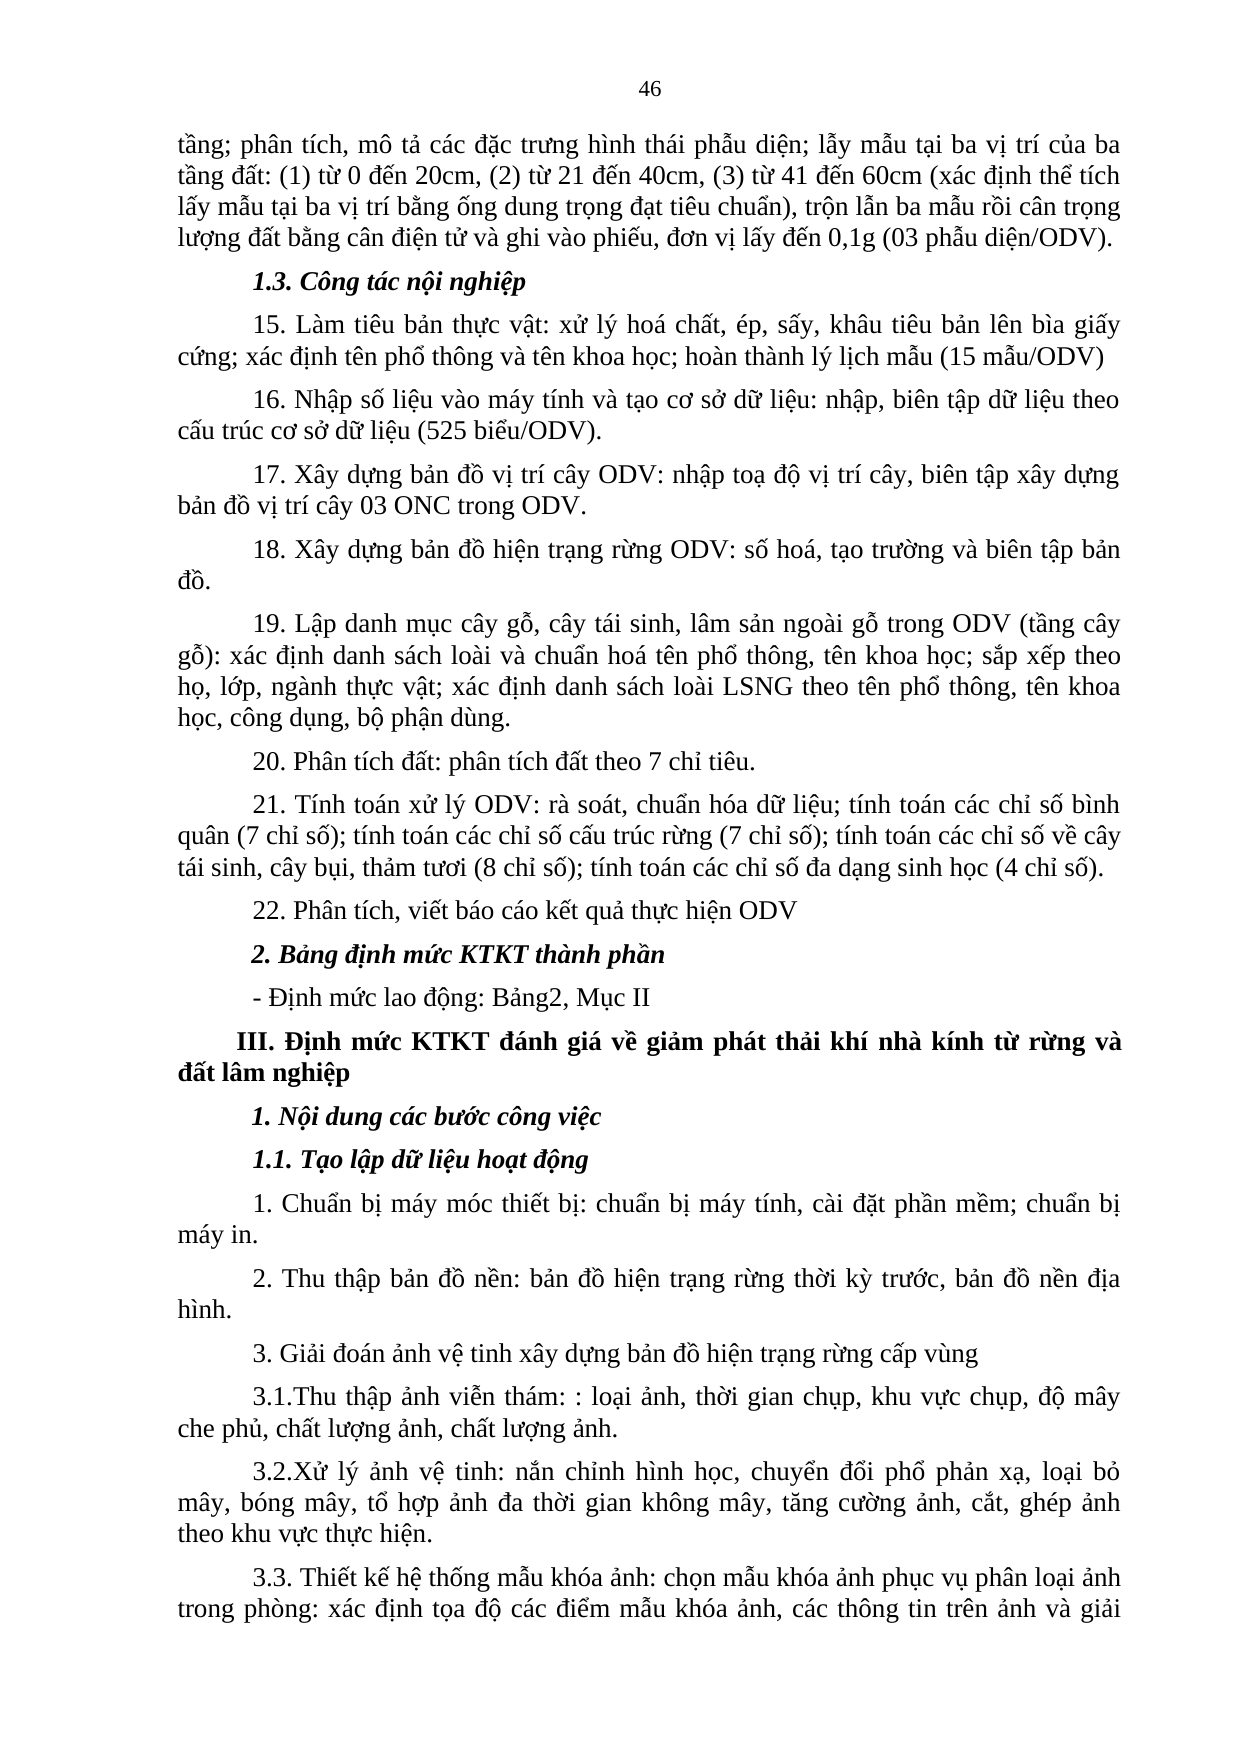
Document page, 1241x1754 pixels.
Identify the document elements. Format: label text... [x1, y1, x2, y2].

text 3.1.Thu thập ảnh viễn thám: : loại ảnh, thời gian chụp, khu vực chụp, độ mây che phủ, chất lượng ảnh, chất lượng ảnh. [177, 1381, 1122, 1443]
text 1. Chuẩn bị máy móc thiết bị: chuẩn bị máy tính, cài đặt phần mềm; chuẩn bị máy in. [177, 1187, 1122, 1249]
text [177, 1561, 1122, 1623]
text 21. Tính toán xử lý ODV: rà soát, chuẩn hóa dữ liệu; tính toán các chỉ số bình quân (7 chỉ số); tính toán các chỉ số cấu trúc rừng (7 chỉ số); tính toán các chỉ số về cây tái sinh, cây bụi, thảm tươi (8 chỉ số); tính toán các chỉ số đa dạng sinh học (4 chỉ số). [177, 788, 1122, 882]
text 1.3. Công tác nội nghiệp [177, 265, 1122, 296]
text 19. Lập danh mục cây gỗ, cây tái sinh, lâm sản ngoài gỗ trong ODV (tầng cây gỗ): xác định danh sách loài và chuẩn hoá tên phổ thông, tên khoa học; sắp xếp theo họ, lớp, ngành thực vật; xác định danh sách loài LSNG theo tên phổ thông, tên khoa học, công dụng, bộ phận dùng. [177, 608, 1122, 732]
text 1.1. Tạo lập dữ liệu hoạt động [177, 1144, 1122, 1175]
text 20. Phân tích đất: phân tích đất theo 7 chỉ tiêu. [177, 745, 1122, 776]
text 3.2.Xử lý ảnh vệ tinh: nắn chỉnh hình học, chuyển đổi phổ phản xạ, loại bỏ mây, bóng mây, tổ hợp ảnh đa thời gian không mây, tăng cường ảnh, cắt, ghép ảnh theo khu vực thực hiện. [177, 1455, 1122, 1549]
text 22. Phân tích, viết báo cáo kết quả thực hiện ODV [177, 894, 1122, 925]
text III. Định mức KTKT đánh giá về giảm phát thải khí nhà kính từ rừng và đất lâm nghiệp [177, 1025, 1122, 1087]
text 2. Thu thập bản đồ nền: bản đồ hiện trạng rừng thời kỳ trước, bản đồ nền địa hình. [177, 1262, 1122, 1324]
text 3. Giải đoán ảnh vệ tinh xây dựng bản đồ hiện trạng rừng cấp vùng [177, 1337, 1122, 1368]
text - Định mức lao động: Bảng2, Mục II [177, 982, 1122, 1013]
text 18. Xây dựng bản đồ hiện trạng rừng ODV: số hoá, tạo trường và biên tập bản đồ. [177, 533, 1122, 595]
text 15. Làm tiêu bản thực vật: xử lý hoá chất, ép, sấy, khâu tiêu bản lên bìa giấy cứng; xác định tên phổ thông và tên khoa học; hoàn thành lý lịch mẫu (15 mẫu/ODV) [177, 308, 1122, 371]
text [177, 128, 1122, 252]
text 1. Nội dung các bước công việc [177, 1100, 1122, 1131]
text 2. Bảng định mức KTKT thành phần [177, 938, 1122, 969]
text 17. Xây dựng bản đồ vị trí cây ODV: nhập toạ độ vị trí cây, biên tập xây dựng bản đồ vị trí cây 03 ONC trong ODV. [177, 458, 1122, 520]
text 16. Nhập số liệu vào máy tính và tạo cơ sở dữ liệu: nhập, biên tập dữ liệu theo cấu trúc cơ sở dữ liệu (525 biểu/ODV). [177, 383, 1122, 446]
